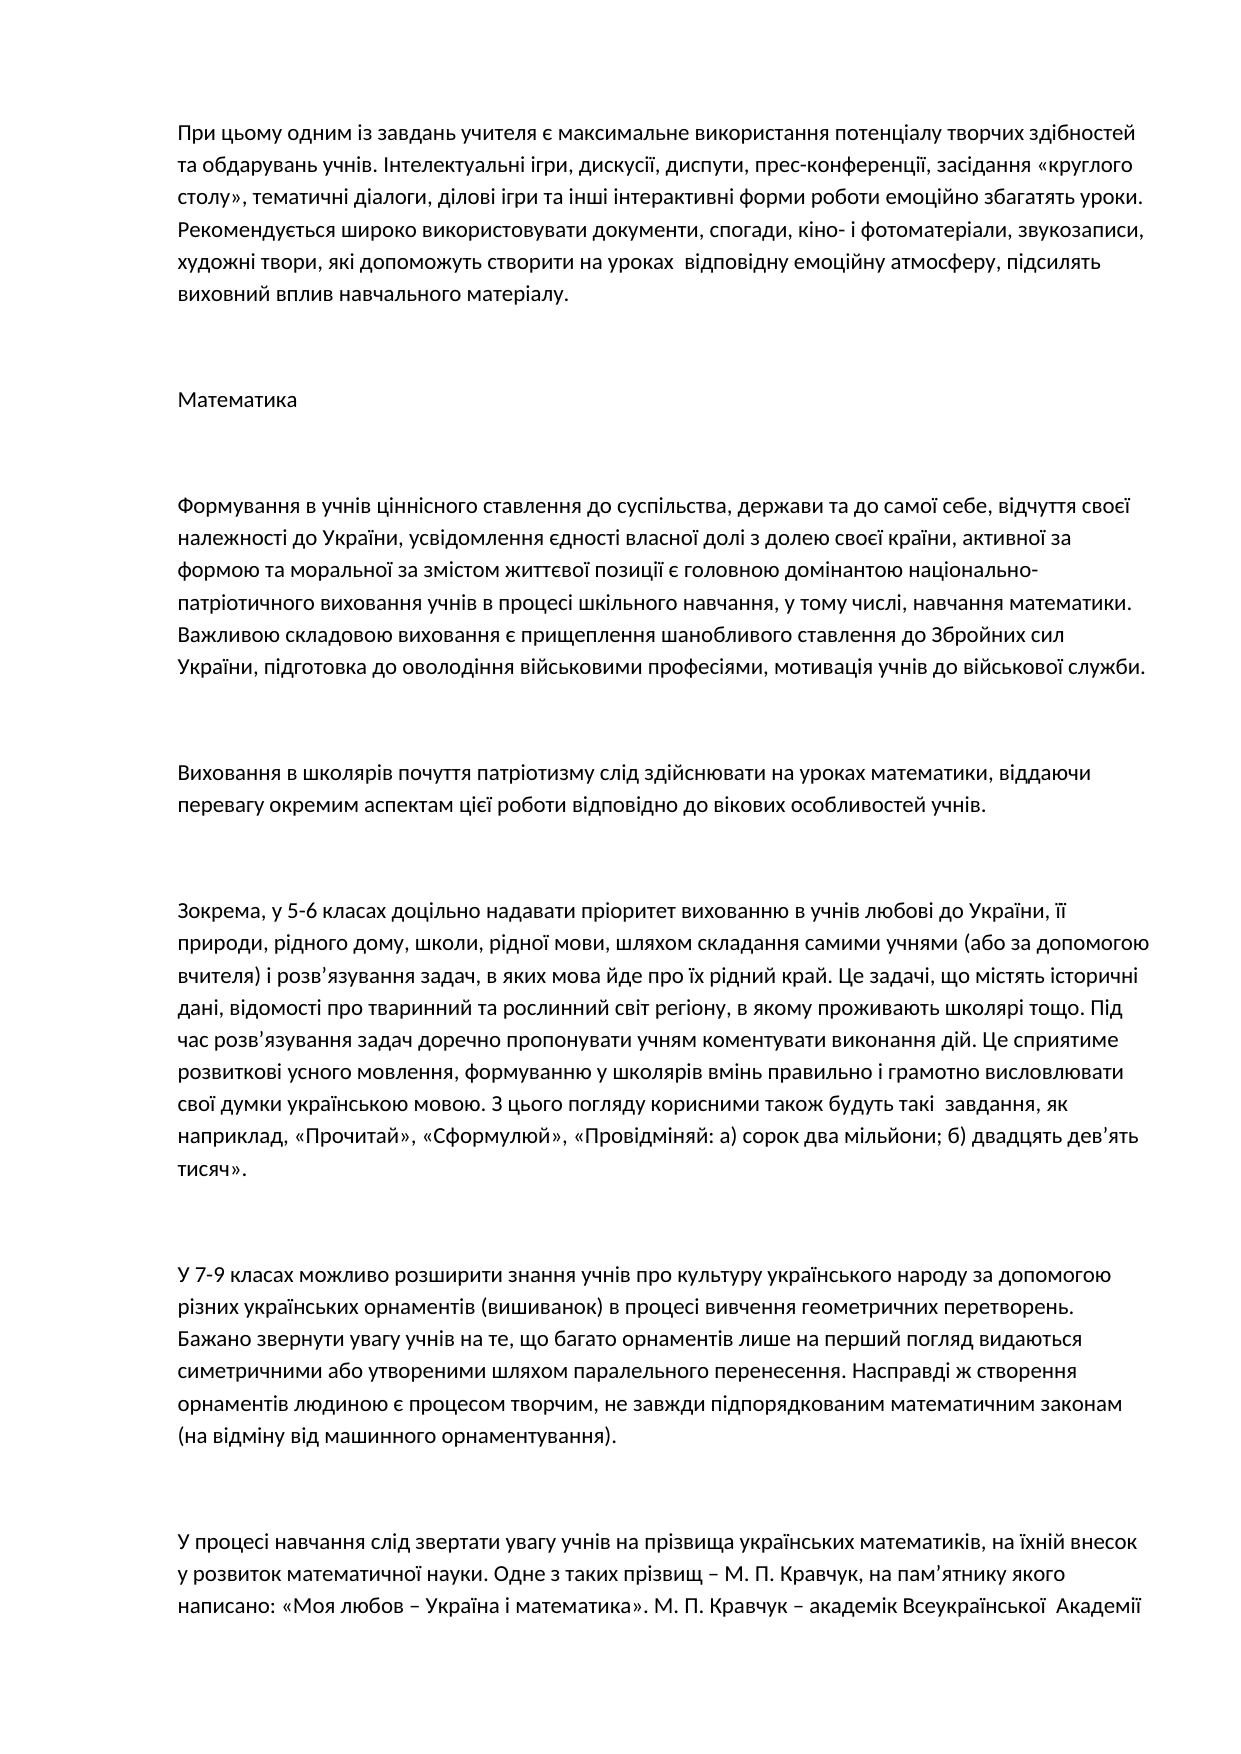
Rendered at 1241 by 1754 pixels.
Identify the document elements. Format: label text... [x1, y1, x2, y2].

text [177, 1527, 1152, 1619]
text Виховання в школярів почуття патріотизму слід здійснювати на уроках математики, віддаючи перевагу окремим аспектам цієї роботи відповідно до вікових особливостей учнів. [177, 758, 1152, 818]
text У 7-9 класах можливо розширити знання учнів про культуру українського народу за допомогою різних українських орнаментів (вишиванок) в процесі вивчення геометричних перетворень. Бажано звернути увагу учнів на те, що багато орнаментів лише на перший погляд видаються симетричними або утвореними шляхом паралельного перенесення. Насправді ж створення орнаментів людиною є процесом творчим, не завжди підпорядкованим математичним законам (на відміну від машинного орнаментування). [177, 1260, 1152, 1449]
text При цьому одним із завдань учителя є максимальне використання потенціалу творчих здібностей та обдарувань учнів. Інтелектуальні ігри, дискусії, диспути, прес-конференції, засідання «круглого столу», тематичні діалоги, ділові ігри та інші інтерактивні форми роботи емоційно збагатять уроки. Рекомендується широко використовувати документи, спогади, кіно- і фотоматеріали, звукозаписи, художні твори, які допоможуть створити на уроках відповідну емоційну атмосферу, підсилять виховний вплив навчального матеріалу. [177, 118, 1152, 307]
text Математика [177, 385, 1152, 413]
text Зокрема, у 5-6 класах доцільно надавати пріоритет вихованню в учнів любові до України, її природи, рідного дому, школи, рідної мови, шляхом складання самими учнями (або за допомогою вчителя) і розв’язування задач, в яких мова йде про їх рідний край. Це задачі, що містять історичні дані, відомості про тваринний та рослинний світ регіону, в якому проживають школярі тощо. Під час розв’язування задач доречно пропонувати учням коментувати виконання дій. Це сприятиме розвиткові усного мовлення, формуванню у школярів вмінь правильно і грамотно висловлювати свої думки українською мовою. З цього погляду корисними також будуть такі завдання, як наприклад, «Прочитай», «Сформулюй», «Провідміняй: а) сорок два мільйони; б) двадцять дев’ять тисяч». [177, 896, 1152, 1182]
text Формування в учнів ціннісного ставлення до суспільства, держави та до самої себе, відчуття своєї належності до України, усвідомлення єдності власної долі з долею своєї країни, активної за формою та моральної за змістом життєвої позиції є головною домінантою національно-патріотичного виховання учнів в процесі шкільного навчання, у тому числі, навчання математики. Важливою складовою виховання є прищеплення шанобливого ставлення до Збройних сил України, підготовка до оволодіння військовими професіями, мотивація учнів до військової служби. [177, 491, 1152, 680]
